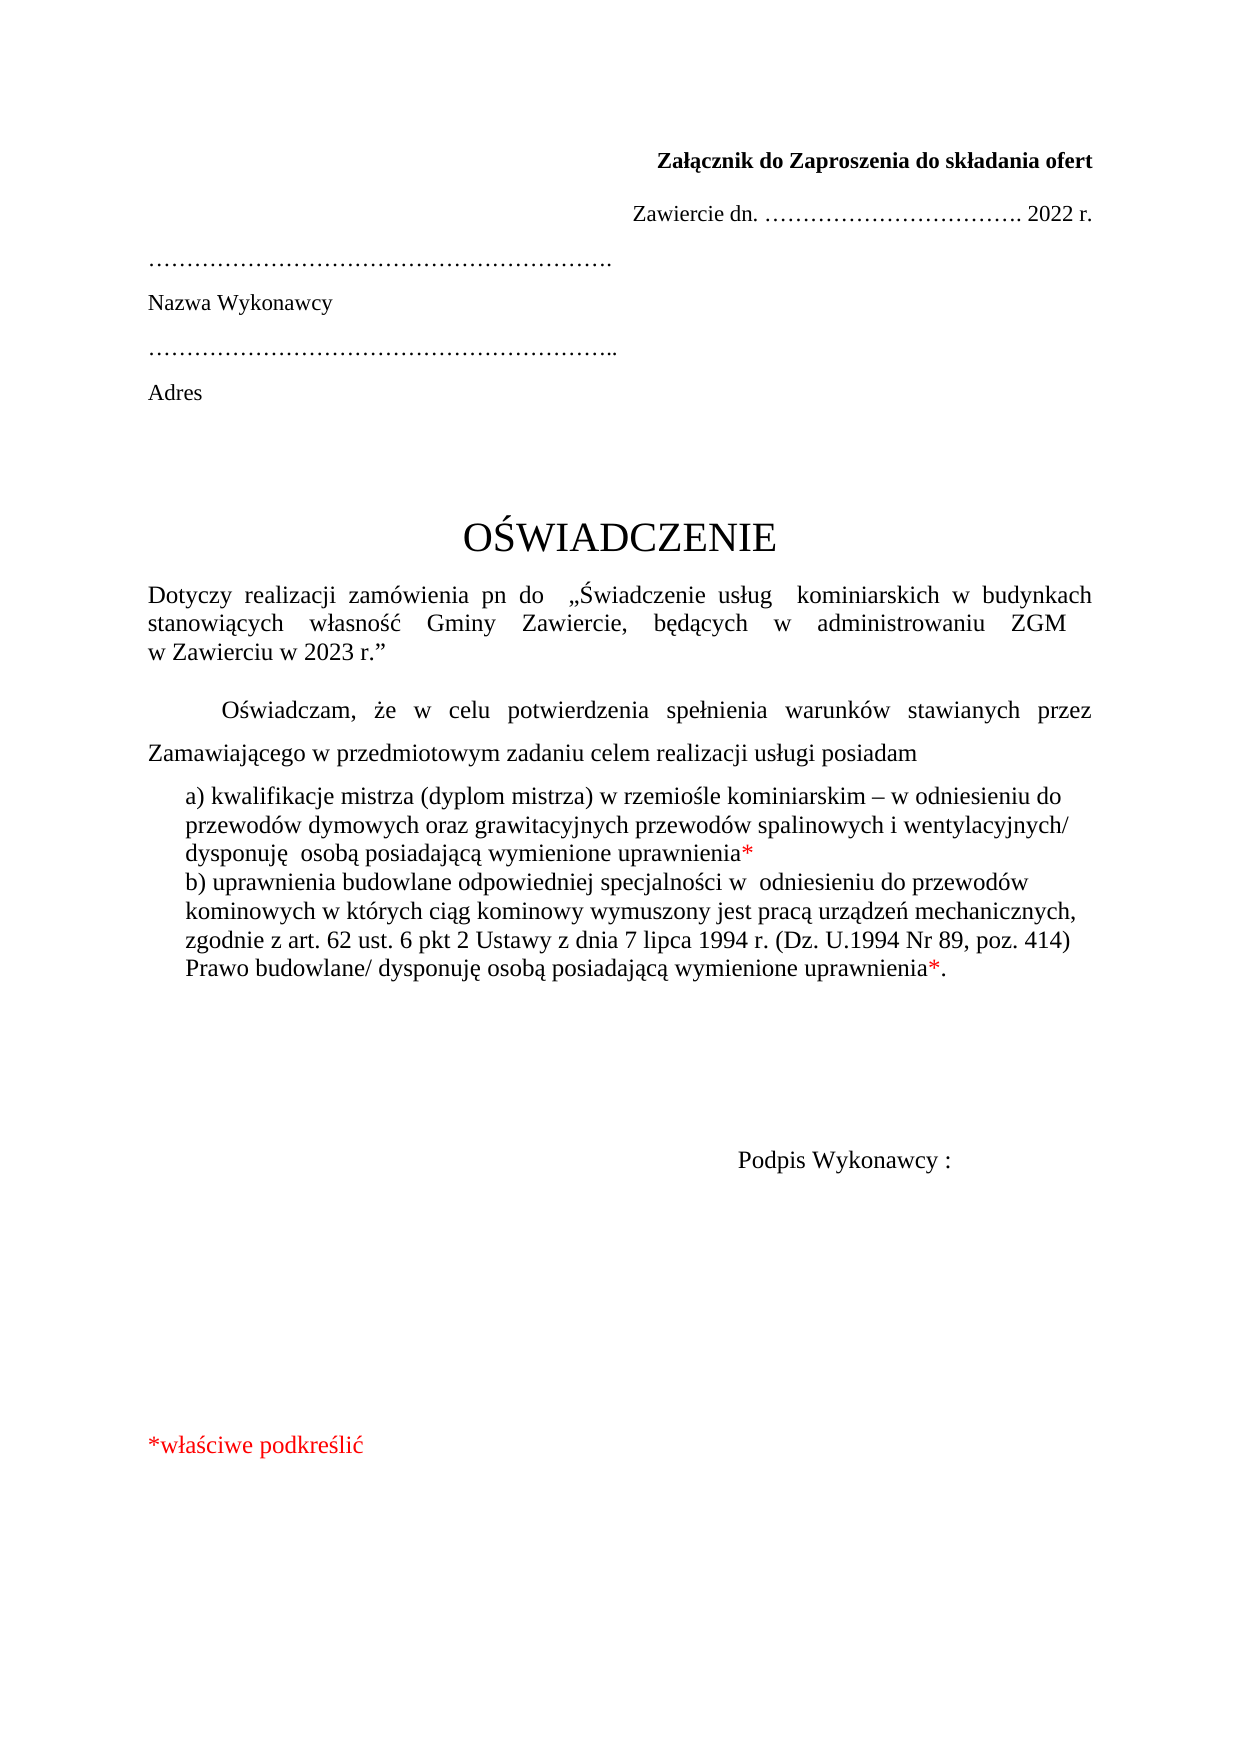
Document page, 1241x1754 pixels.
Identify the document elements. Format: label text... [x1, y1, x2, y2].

text Załącznik do Zaproszenia do składania ofert [148, 148, 1093, 174]
text Nazwa Wykonawcy [148, 289, 1093, 316]
text Dotyczy realizacji zamówienia pn do „Świadczenie usług kominiarskich w budynkach stanowiących własność Gminy Zawiercie, będących w administrowaniu ZGM w Zawierciu w 2023 r.” [148, 580, 1093, 666]
text Podpis Wykonawcy : [148, 1145, 1093, 1173]
text …………………………………………………….. [148, 334, 1093, 360]
text OŚWIADCZENIE [148, 512, 1093, 560]
text Adres [148, 379, 1093, 405]
text ……………………………………………………. [148, 245, 1093, 271]
text Zawiercie dn. ……………………………. 2022 r. [148, 200, 1093, 227]
text a) kwalifikacje mistrza (dyplom mistrza) w rzemiośle kominiarskim – w odniesieniu do przewodów dymowych oraz grawitacyjnych przewodów spalinowych i wentylacyjnych/ dysponuję osobą posiadającą wymienione uprawnienia* [185, 781, 1093, 867]
text *właściwe podkreślić [148, 1431, 1093, 1459]
text Oświadczam, że w celu potwierdzenia spełnienia warunków stawianych przez Zamawiającego w przedmiotowym zadaniu celem realizacji usługi posiadam [148, 695, 1093, 767]
text b) uprawnienia budowlane odpowiedniej specjalności w odniesieniu do przewodów kominowych w których ciąg kominowy wymuszony jest pracą urządzeń mechanicznych, zgodnie z art. 62 ust. 6 pkt 2 Ustawy z dnia 7 lipca 1994 r. (Dz. U.1994 Nr 89, poz. 414) Prawo budowlane/ dysponuję osobą posiadającą wymienione uprawnienia*. [185, 867, 1093, 982]
